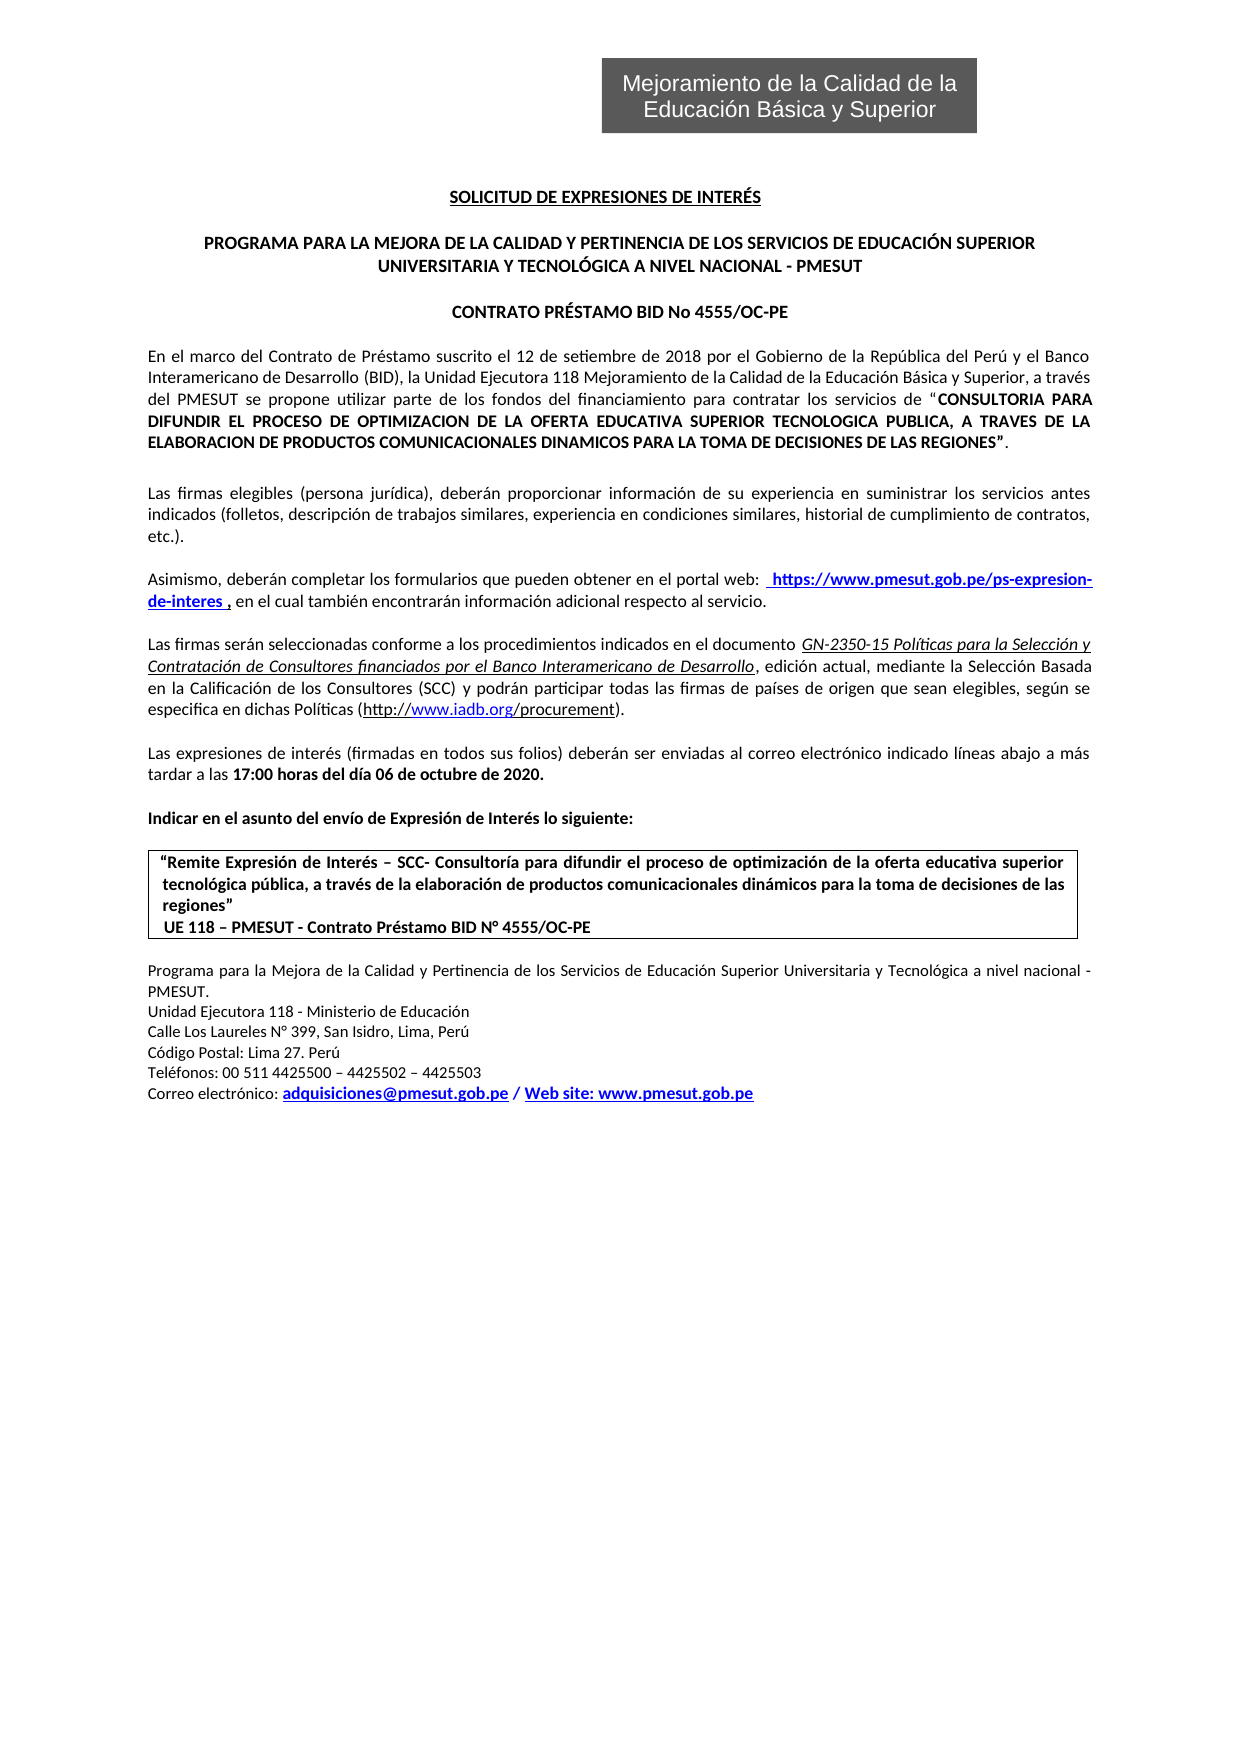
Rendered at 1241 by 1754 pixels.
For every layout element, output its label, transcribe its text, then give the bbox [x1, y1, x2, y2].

text Asimismo, deberán completar los formularios que pueden obtener en el portal web: https://www.pmesut.gob.pe/ps-expresion-de-interes , en el cual también encontrarán información adicional respecto al servicio. [148, 568, 1092, 612]
text Correo electrónico: adquisiciones@pmesut.gob.pe / Web site: www.pmesut.gob.pe [148, 1082, 1092, 1104]
text CONTRATO PRÉSTAMO BID No 4555/OC-PE [148, 300, 1092, 323]
text Código Postal: Lima 27. Perú [148, 1042, 1092, 1062]
text Las firmas elegibles (persona jurídica), deberán proporcionar información de su experiencia en suministrar los servicios antes indicados (folletos, descripción de trabajos similares, experiencia en condiciones similares, historial de cumplimiento de contratos, etc.). [148, 482, 1092, 547]
text Programa para la Mejora de la Calidad y Pertinencia de los Servicios de Educación Superior Universitaria y Tecnológica a nivel nacional - PMESUT. [148, 961, 1092, 1001]
text Unidad Ejecutora 118 - Ministerio de Educación [148, 1001, 1092, 1022]
text En el marco del Contrato de Préstamo suscrito el 12 de setiembre de 2018 por el Gobierno de la República del Perú y el Banco Interamericano de Desarrollo (BID), la Unidad Ejecutora 118 Mejoramiento de la Calidad de la Educación Básica y Superior, a través del PMESUT se propone utilizar parte de los fondos del financiamiento para contratar los servicios de “CONSULTORIA PARA DIFUNDIR EL PROCESO DE OPTIMIZACION DE LA OFERTA EDUCATIVA SUPERIOR TECNOLOGICA PUBLICA, A TRAVES DE LA ELABORACION DE PRODUCTOS COMUNICACIONALES DINAMICOS PARA LA TOMA DE DECISIONES DE LAS REGIONES”. [148, 345, 1092, 453]
text Calle Los Laureles N° 399, San Isidro, Lima, Perú [148, 1022, 1092, 1042]
text Indicar en el asunto del envío de Expresión de Interés lo siguiente: [148, 807, 1092, 828]
text Las firmas serán seleccionadas conforme a los procedimientos indicados en el documento GN-2350-15 Políticas para la Selección y Contratación de Consultores financiados por el Banco Interamericano de Desarrollo, edición actual, mediante la Selección Basada en la Calificación de los Consultores (SCC) y podrán participar todas las firmas de países de origen que sean elegibles, según se especifica en dichas Políticas (http://www.iadb.org/procurement). [148, 633, 1092, 720]
text SOLICITUD DE EXPRESIONES DE INTERÉS [118, 186, 1092, 208]
table_header “Remite Expresión de Interés – SCC- Consultoría para difundir el proceso de optimización de la oferta educativa superior tecnológica pública, a través de la elaboración de productos comunicacionales dinámicos para la toma de decisiones de las regiones” UE 118 – PMESUT - Contrato Préstamo BID N° 4555/OC-PE [149, 851, 1077, 938]
text Teléfonos: 00 511 4425500 – 4425502 – 4425503 [148, 1062, 1092, 1082]
text PROGRAMA PARA LA MEJORA DE LA CALIDAD Y PERTINENCIA DE LOS SERVICIOS DE EDUCACIÓN SUPERIOR UNIVERSITARIA Y TECNOLÓGICA A NIVEL NACIONAL - PMESUT [148, 231, 1092, 277]
text Las expresiones de interés (firmadas en todos sus folios) deberán ser enviadas al correo electrónico indicado líneas abajo a más tardar a las 17:00 horas del día 06 de octubre de 2020. [148, 742, 1092, 785]
